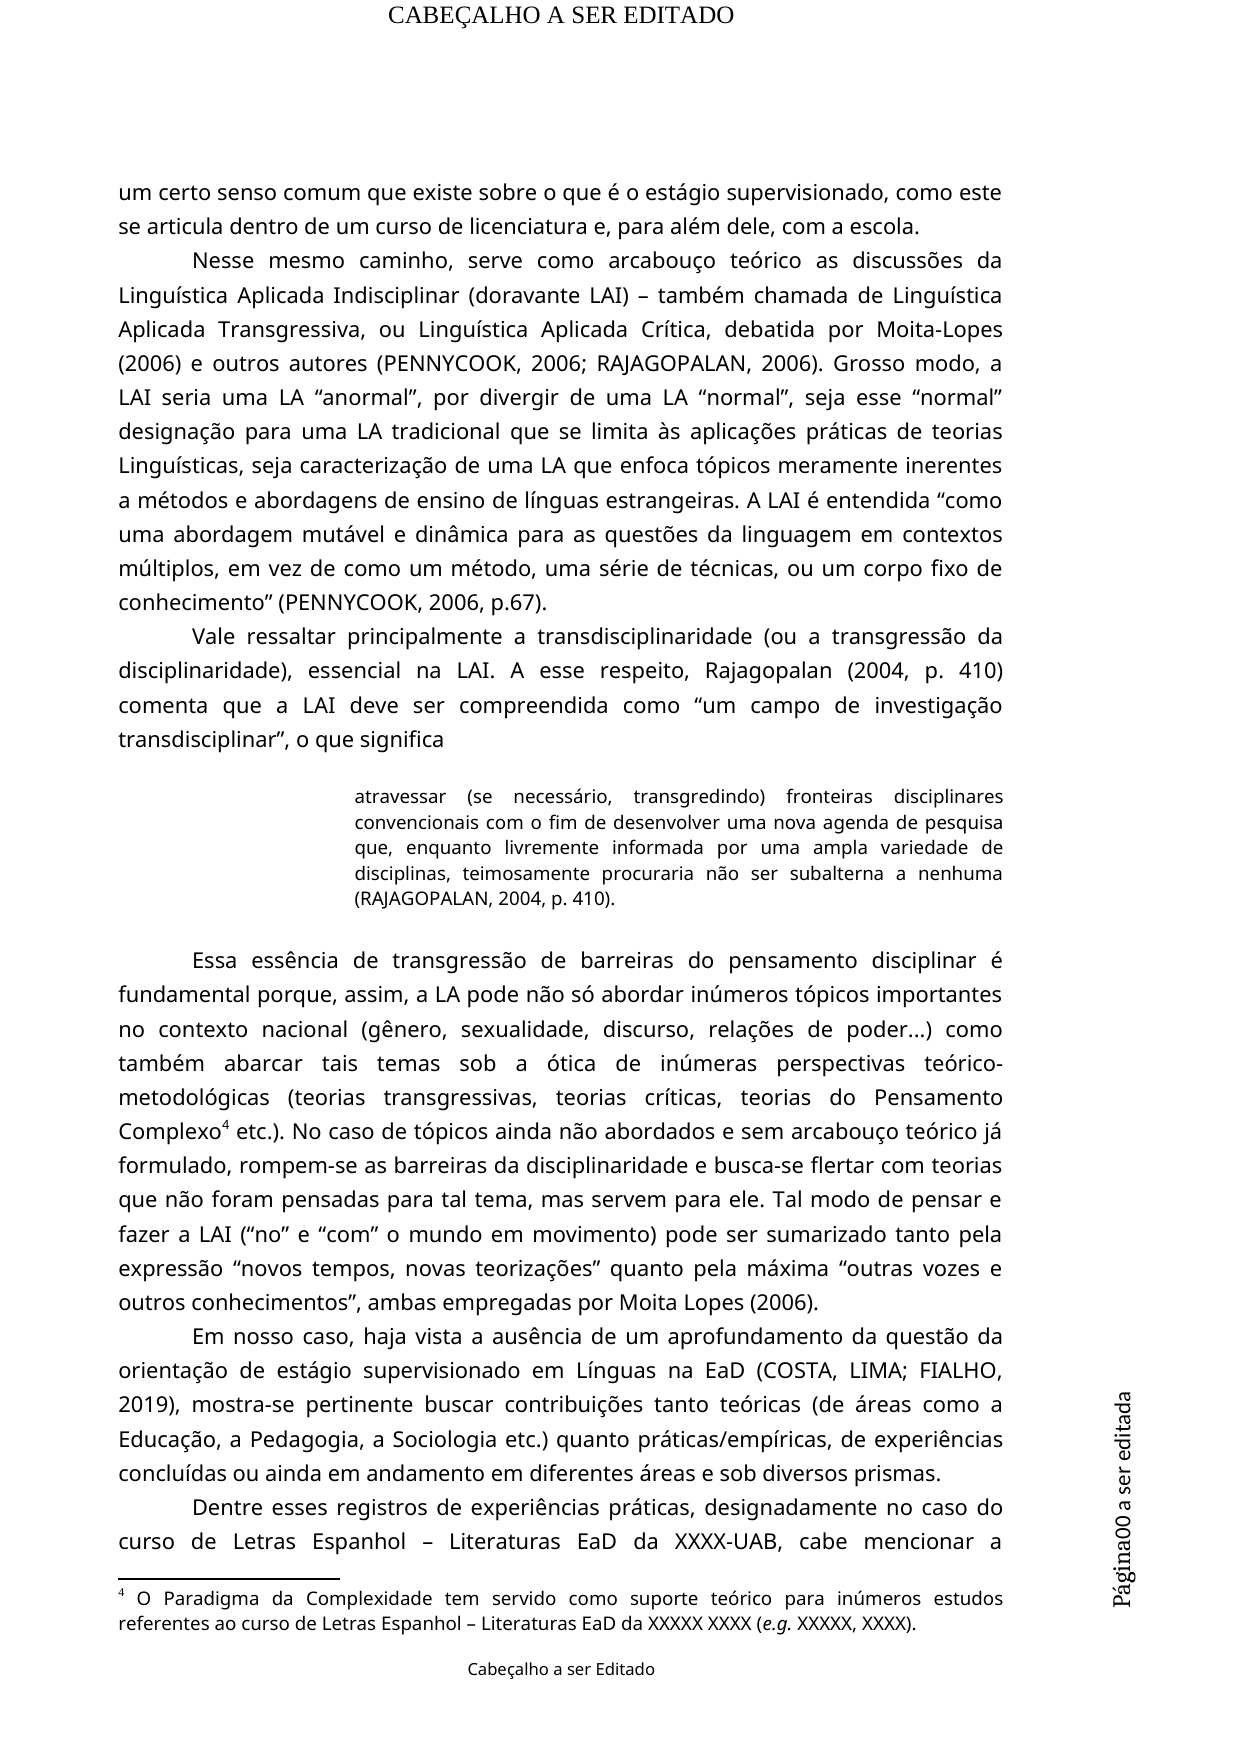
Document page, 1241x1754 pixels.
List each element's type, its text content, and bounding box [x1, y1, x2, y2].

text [118, 177, 1004, 241]
text atravessar (se necessário, transgredindo) fronteiras disciplinares convencionais com o fim de desenvolver uma nova agenda de pesquisa que, enquanto livremente informada por uma ampla variedade de disciplinas, teimosamente procuraria não ser subalterna a nenhuma (RAJAGOPALAN, 2004, p. 410). [354, 783, 1004, 911]
text Em nosso caso, haja vista a ausência de um aprofundamento da questão da orientação de estágio supervisionado em Línguas na EaD (COSTA, LIMA; FIALHO, 2019), mostra-se pertinente buscar contribuições tanto teóricas (de áreas como a Educação, a Pedagogia, a Sociologia etc.) quanto práticas/empíricas, de experiências concluídas ou ainda em andamento em diferentes áreas e sob diversos prismas. [118, 1321, 1004, 1488]
text Vale ressaltar principalmente a transdisciplinaridade (ou a transgressão da disciplinaridade), essencial na LAI. A esse respeito, Rajagopalan (2004, p. 410) comenta que a LAI deve ser compreendida como “um campo de investigação transdisciplinar”, o que significa [118, 621, 1004, 754]
text Nesse mesmo caminho, serve como arcabouço teórico as discussões da Linguística Aplicada Indisciplinar (doravante LAI) – também chamada de Linguística Aplicada Transgressiva, ou Linguística Aplicada Crítica, debatida por Moita-Lopes (2006) e outros autores (PENNYCOOK, 2006; RAJAGOPALAN, 2006). Grosso modo, a LAI seria uma LA “anormal”, por divergir de uma LA “normal”, seja esse “normal” designação para uma LA tradicional que se limita às aplicações práticas de teorias Linguísticas, seja caracterização de uma LA que enfoca tópicos meramente inerentes a métodos e abordagens de ensino de línguas estrangeiras. A LAI é entendida “como uma abordagem mutável e dinâmica para as questões da linguagem em contextos múltiplos, em vez de como um método, uma série de técnicas, ou um corpo fixo de conhecimento” (PENNYCOOK, 2006, p.67). [118, 246, 1004, 617]
text Essa essência de transgressão de barreiras do pensamento disciplinar é fundamental porque, assim, a LA pode não só abordar inúmeros tópicos importantes no contexto nacional (gênero, sexualidade, discurso, relações de poder...) como também abarcar tais temas sob a ótica de inúmeras perspectivas teórico-metodológicas (teorias transgressivas, teorias críticas, teorias do Pensamento Complexo etc.). No caso de tópicos ainda não abordados e sem arcabouço teórico já formulado, rompem-se as barreiras da disciplinaridade e busca-se flertar com teorias que não foram pensadas para tal tema, mas servem para ele. Tal modo de pensar e fazer a LAI (“no” e “com” o mundo em movimento) pode ser sumarizado tanto pela expressão “novos tempos, novas teorizações” quanto pela máxima “outras vozes e outros conhecimentos”, ambas empregadas por Moita Lopes (2006). [118, 945, 1004, 1317]
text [118, 1492, 1004, 1556]
